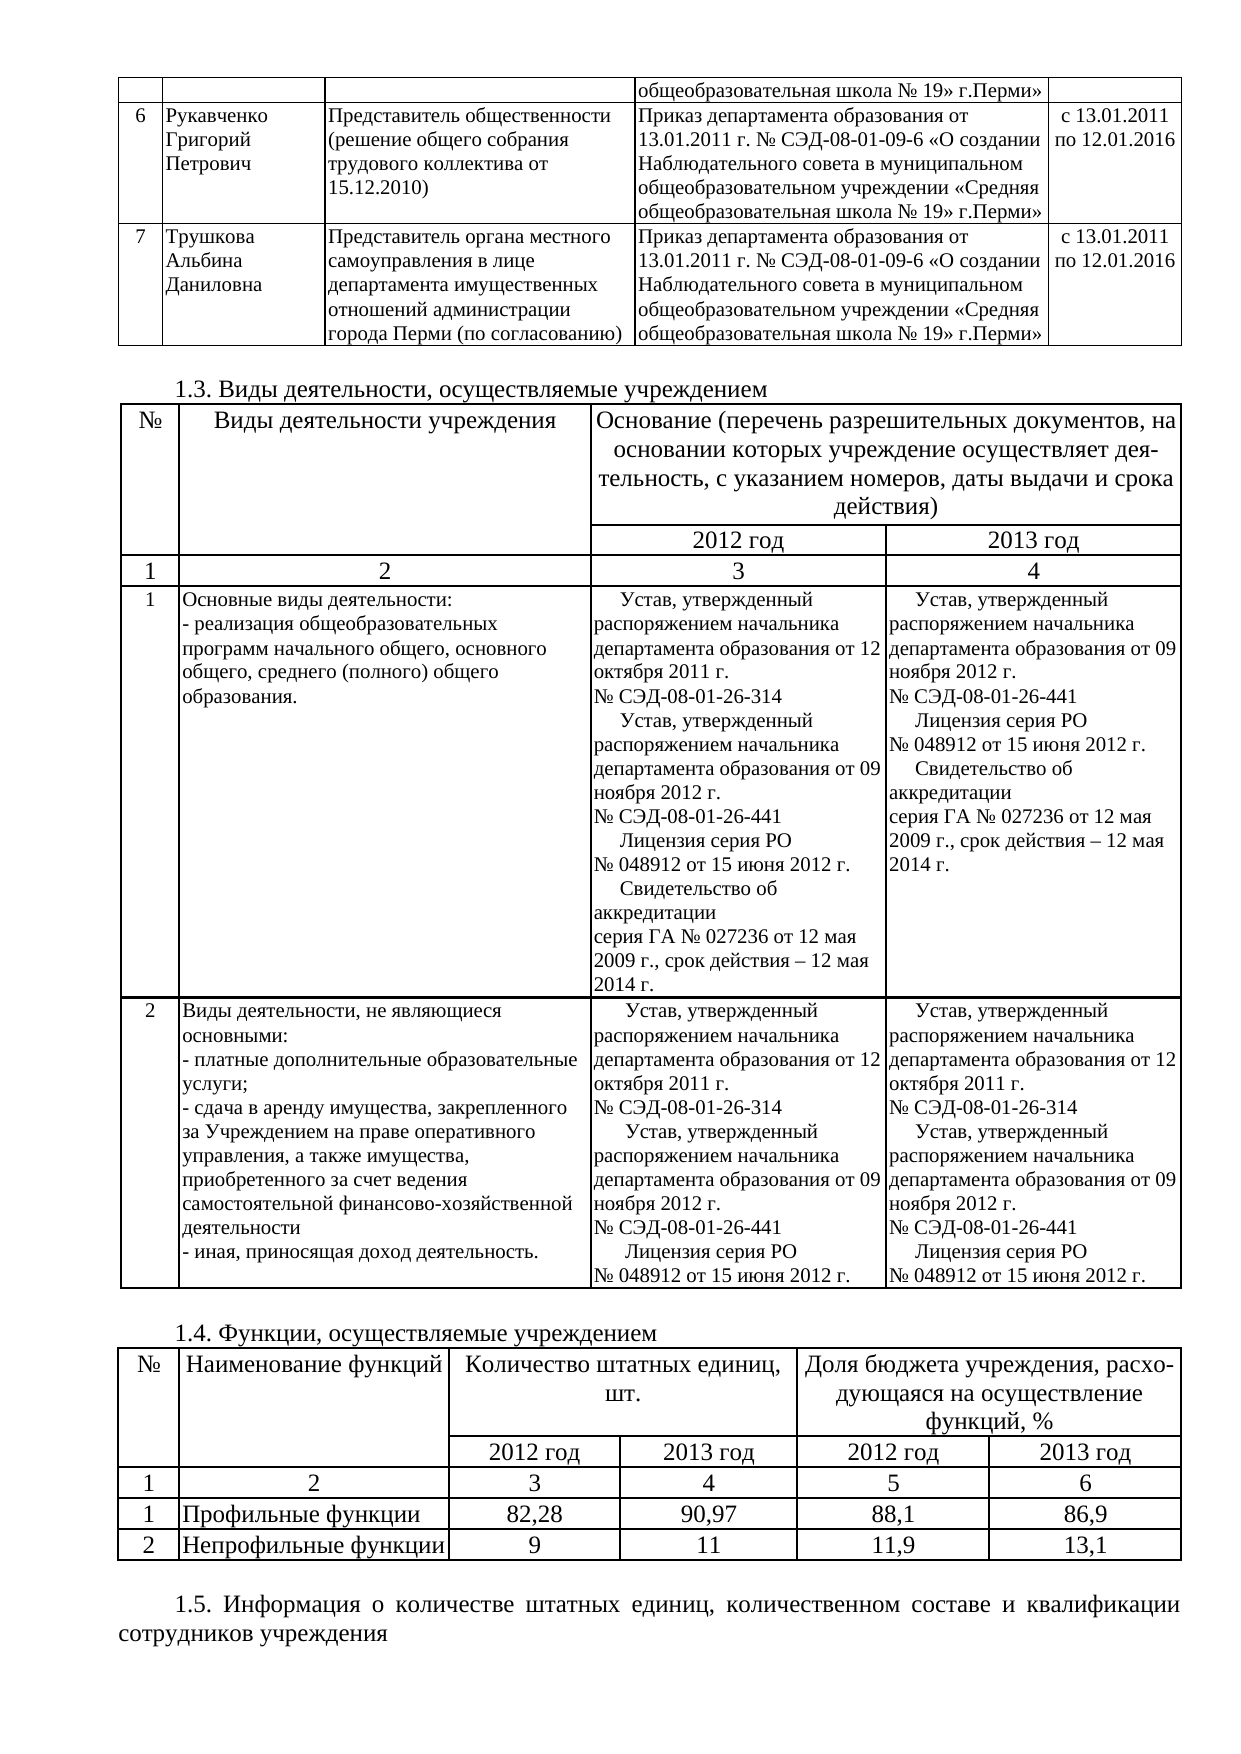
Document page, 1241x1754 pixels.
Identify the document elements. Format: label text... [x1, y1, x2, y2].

table_cell 4 [887, 556, 1180, 585]
table_header Наименование функций [180, 1349, 448, 1466]
table_cell 2 [180, 556, 590, 585]
table_cell 2 [122, 999, 178, 1287]
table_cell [326, 78, 634, 102]
table_cell 1 [122, 556, 178, 585]
table_cell 2 [180, 1468, 448, 1497]
table_cell Представитель органа местного самоуправления в лице департамента имущественных отношений администрации города Перми (по согласованию) [326, 224, 634, 344]
table_cell 3 [592, 556, 885, 585]
table_cell Профильные функции [180, 1499, 448, 1528]
text 1.5. Информация о количестве штатных единиц, количественном составе и квалификации сотрудников учреждения [118, 1589, 1181, 1647]
table_cell 2013 год [990, 1437, 1180, 1466]
table_cell Устав, утвержденный распоряжением начальника департамента образования от 12 октября 2011 г. № СЭД-08-01-26-314 Устав, утвержденный распоряжением начальника департамента образования от 09 ноября 2012 г. № СЭД-08-01-26-441 Лицензия серия РО № 048912 от 15 июня 2012 г. Свидетельство об аккредитации серия ГА № 027236 от 12 мая 2009 г., срок действия – 12 мая 2014 г. [592, 587, 885, 996]
table_cell 2013 год [887, 526, 1180, 554]
table_cell Основные виды деятельности: - реализация общеобразовательных программ начального общего, основного общего, среднего (полного) общего образования. [180, 587, 590, 996]
text 1.4. Функции, осуществляемые учреждением [118, 1318, 1181, 1347]
table_cell с 13.01.2011 по 12.01.2016 [1049, 224, 1181, 344]
table_cell Устав, утвержденный распоряжением начальника департамента образования от 12 октября 2011 г. № СЭД-08-01-26-314 Устав, утвержденный распоряжением начальника департамента образования от 09 ноября 2012 г. № СЭД-08-01-26-441 Лицензия серия РО № 048912 от 15 июня 2012 г. [887, 999, 1180, 1287]
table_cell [163, 78, 324, 102]
table_cell 6 [119, 103, 162, 223]
table_header Доля бюджета учреждения, расходующаяся на осуществление функций, % [798, 1349, 1180, 1435]
table_cell 4 [621, 1468, 796, 1497]
table_header Виды деятельности учреждения [180, 405, 590, 554]
table_cell Устав, утвержденный распоряжением начальника департамента образования от 12 октября 2011 г. № СЭД-08-01-26-314 Устав, утвержденный распоряжением начальника департамента образования от 09 ноября 2012 г. № СЭД-08-01-26-441 Лицензия серия РО № 048912 от 15 июня 2012 г. [592, 999, 885, 1287]
text 1.3. Виды деятельности, осуществляемые учреждением [118, 374, 1181, 403]
table_header № [119, 1349, 178, 1466]
table_cell 90,97 [621, 1499, 796, 1528]
table_cell 6 [990, 1468, 1180, 1497]
table_cell 2012 год [798, 1437, 988, 1466]
table_header № [122, 405, 178, 554]
table_cell Рукавченко Григорий Петрович [163, 103, 324, 223]
table_cell 11 [621, 1530, 796, 1558]
table_cell 3 [450, 1468, 619, 1497]
table_cell 1 [119, 1499, 178, 1528]
table_header Основание (перечень разрешительных документов, на основании которых учреждение осуществляет деятельность, с указанием номеров, даты выдачи и срока действия) [592, 405, 1180, 523]
table_cell 82,28 [450, 1499, 619, 1528]
table_cell 1 [122, 587, 178, 996]
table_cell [1049, 78, 1181, 102]
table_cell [636, 103, 1048, 223]
table_cell Устав, утвержденный распоряжением начальника департамента образования от 09 ноября 2012 г. № СЭД-08-01-26-441 Лицензия серия РО № 048912 от 15 июня 2012 г. Свидетельство об аккредитации серия ГА № 027236 от 12 мая 2009 г., срок действия – 12 мая 2014 г. [887, 587, 1180, 996]
table_cell 13,1 [990, 1530, 1180, 1558]
table_header Количество штатных единиц, шт. [450, 1349, 796, 1435]
table_cell 2012 год [450, 1437, 619, 1466]
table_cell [636, 78, 1048, 102]
table_cell Трушкова Альбина Даниловна [163, 224, 324, 344]
table_cell 9 [450, 1530, 619, 1558]
table_cell Непрофильные функции [180, 1530, 448, 1558]
table_cell 5 [798, 1468, 988, 1497]
table_cell 2 [119, 1530, 178, 1558]
table_cell 2013 год [621, 1437, 796, 1466]
table_cell 1 [119, 1468, 178, 1497]
table_cell 5 [119, 78, 162, 102]
table_cell 11,9 [798, 1530, 988, 1558]
table_cell 88,1 [798, 1499, 988, 1528]
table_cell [1049, 103, 1181, 223]
table_cell 86,9 [990, 1499, 1180, 1528]
table_cell Виды деятельности, не являющиеся основными: - платные дополнительные образовательные услуги; - сдача в аренду имущества, закрепленного за Учреждением на праве оперативного управления, а также имущества, приобретенного за счет ведения самостоятельной финансово-хозяйственной деятельности - иная, приносящая доход деятельность. [180, 999, 590, 1287]
table_cell 7 [119, 224, 162, 344]
table_cell Представитель общественности (решение общего собрания трудового коллектива от 15.12.2010) [326, 103, 634, 223]
table_cell 2012 год [592, 526, 885, 554]
